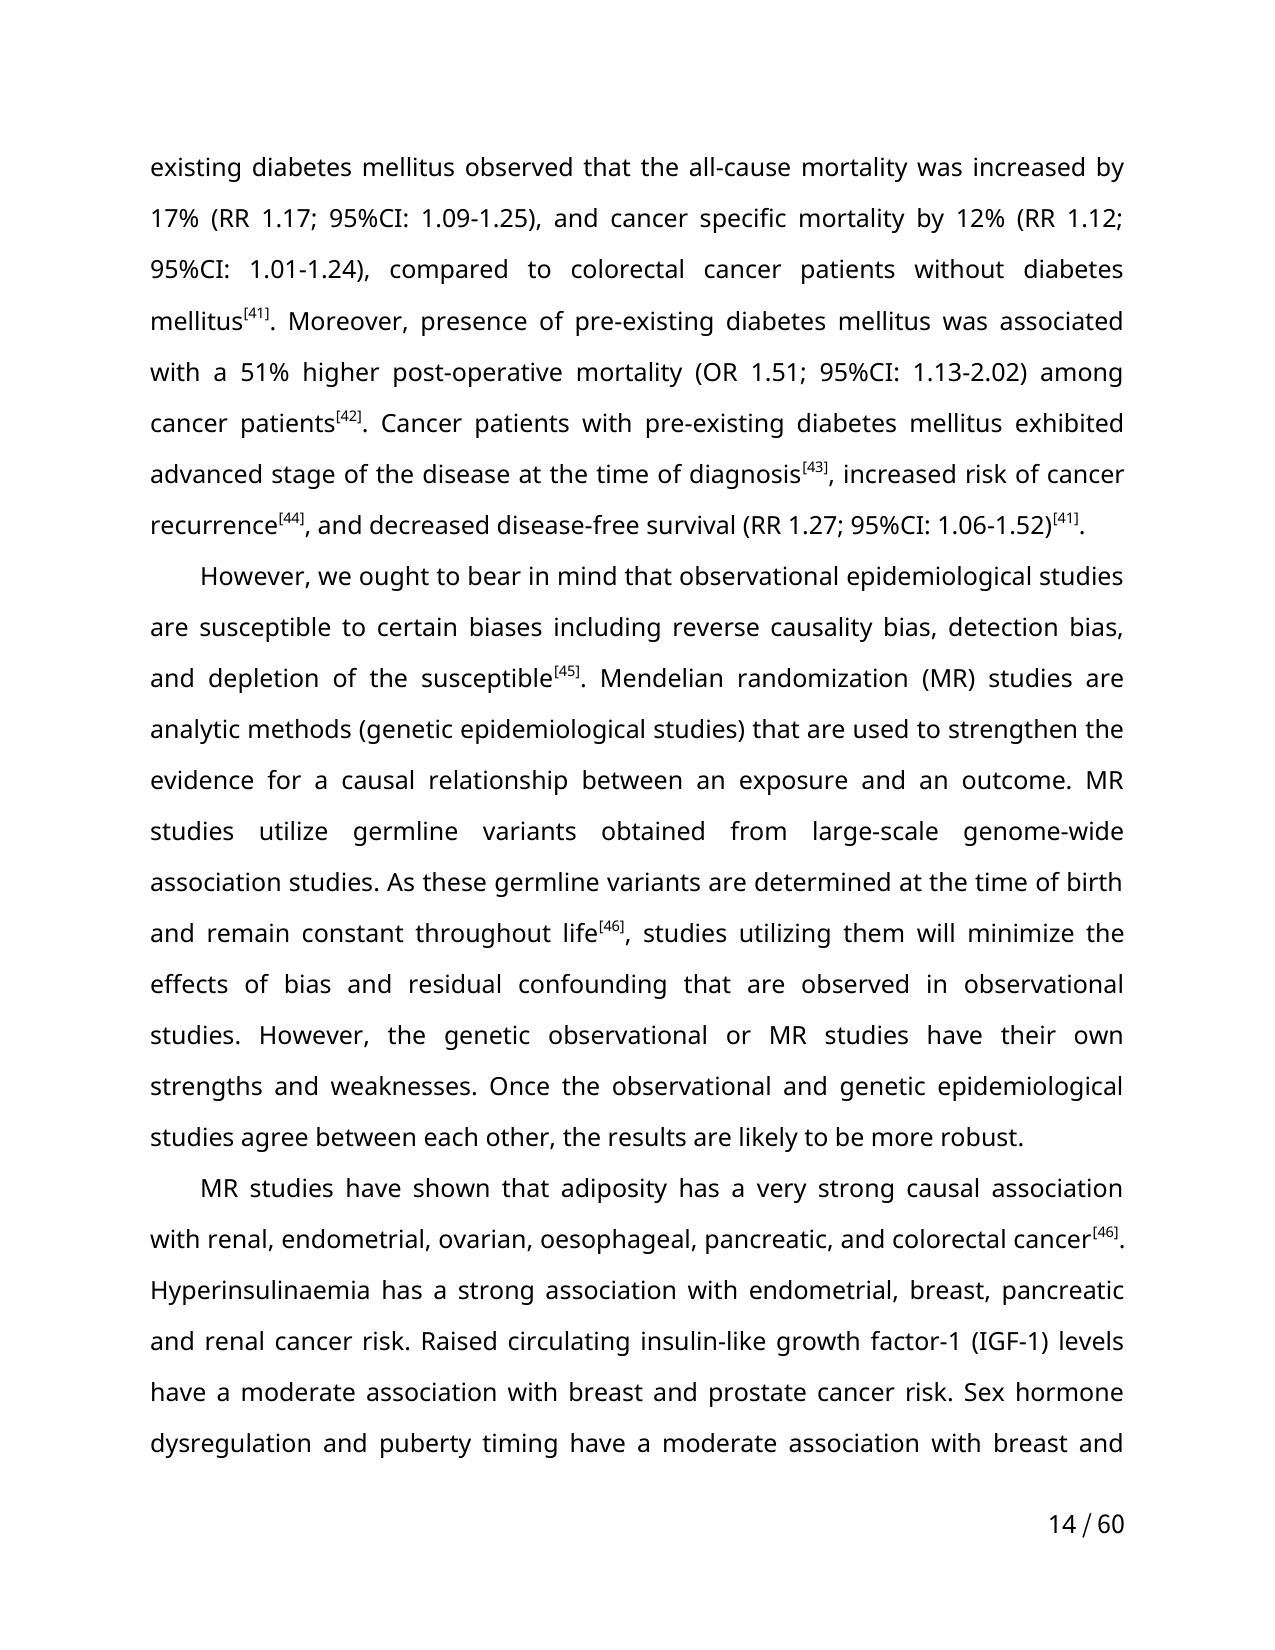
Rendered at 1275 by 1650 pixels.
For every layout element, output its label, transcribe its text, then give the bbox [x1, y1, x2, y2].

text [150, 1171, 1125, 1460]
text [150, 150, 1125, 541]
text However, we ought to bear in mind that observational epidemiological studies are susceptible to certain biases including reverse causality bias, detection bias, and depletion of the susceptible[45]. Mendelian randomization (MR) studies are analytic methods (genetic epidemiological studies) that are used to strengthen the evidence for a causal relationship between an exposure and an outcome. MR studies utilize germline variants obtained from large-scale genome-wide association studies. As these germline variants are determined at the time of birth and remain constant throughout life[46], studies utilizing them will minimize the effects of bias and residual confounding that are observed in observational studies. However, the genetic observational or MR studies have their own strengths and weaknesses. Once the observational and genetic epidemiological studies agree between each other, the results are likely to be more robust. [150, 558, 1125, 1154]
